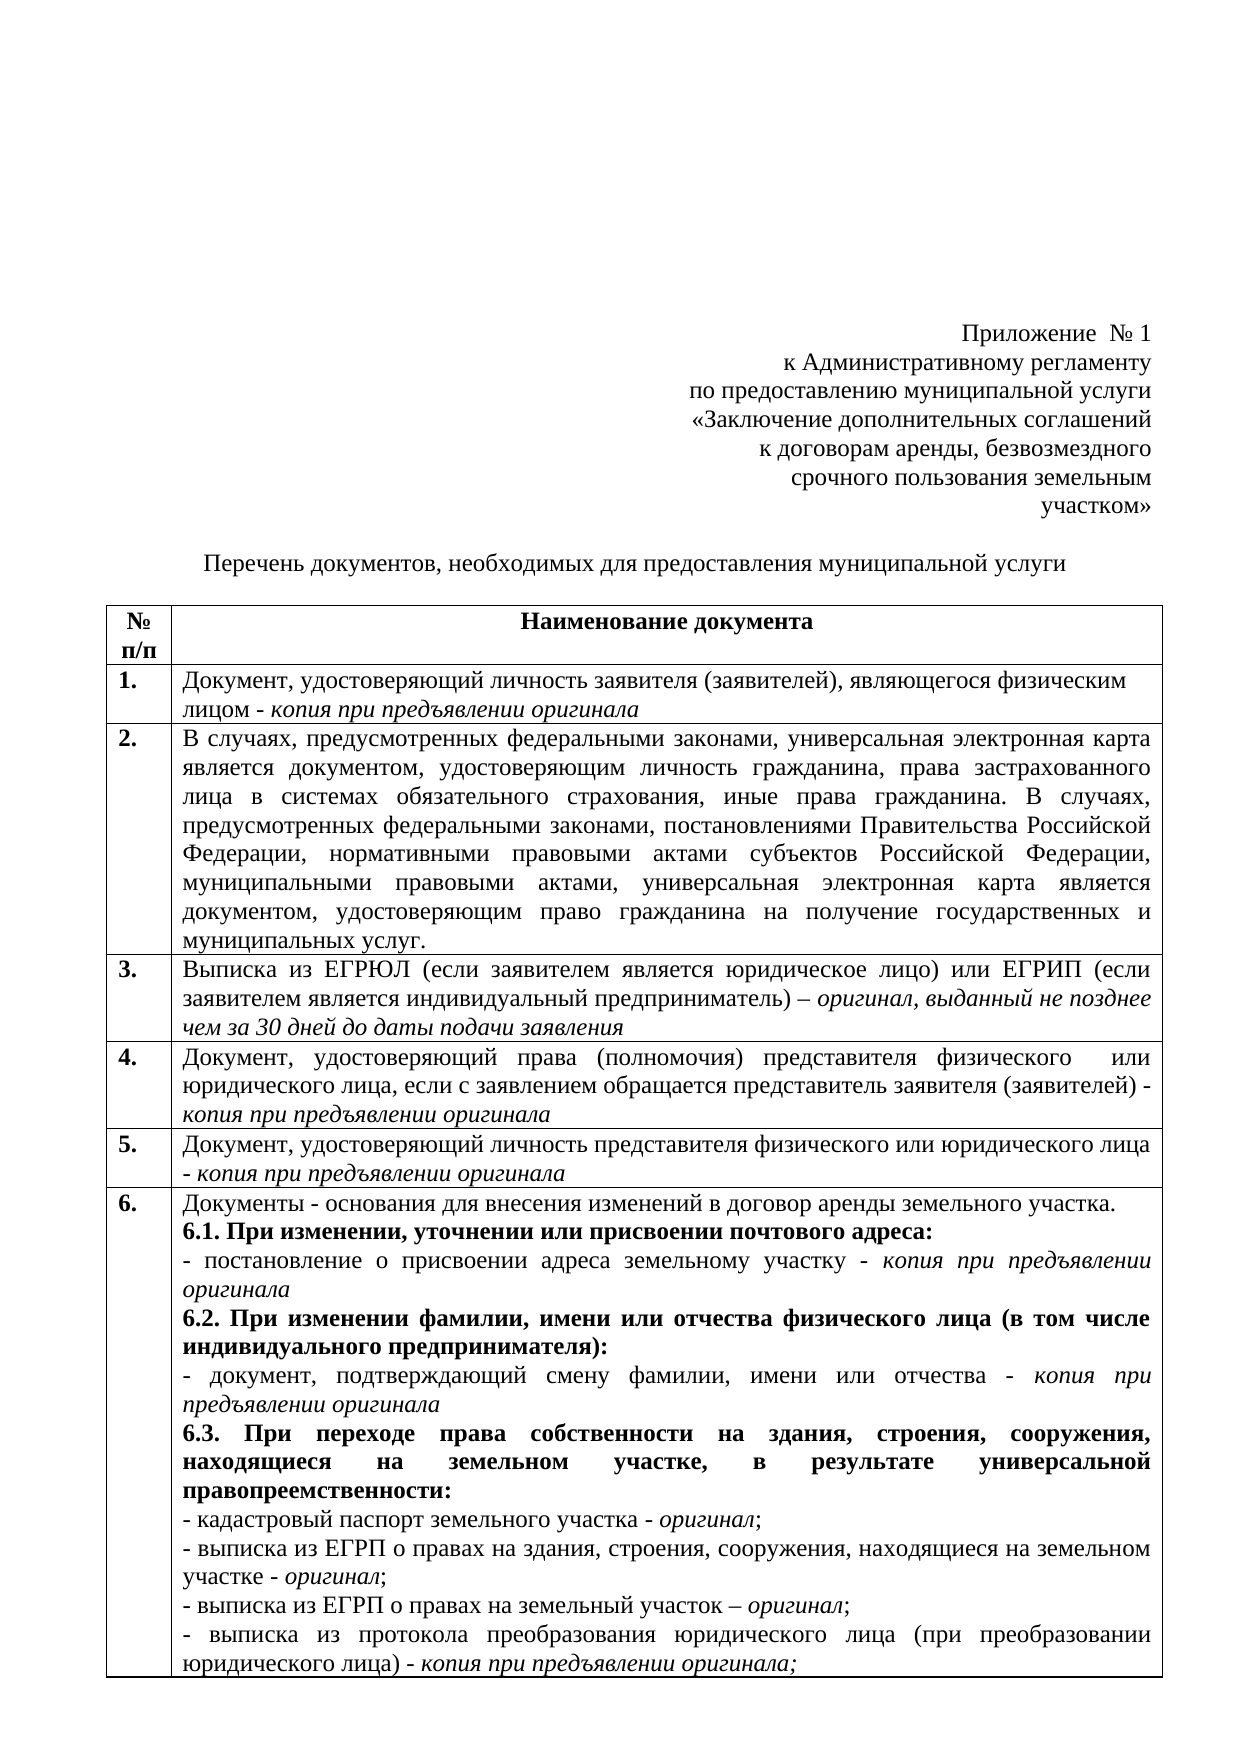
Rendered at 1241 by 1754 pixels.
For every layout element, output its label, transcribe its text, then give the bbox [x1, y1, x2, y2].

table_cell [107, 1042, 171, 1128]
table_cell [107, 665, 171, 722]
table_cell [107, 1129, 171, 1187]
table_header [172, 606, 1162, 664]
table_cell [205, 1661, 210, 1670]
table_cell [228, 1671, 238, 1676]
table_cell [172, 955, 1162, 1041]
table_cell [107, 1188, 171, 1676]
text по предоставлению муниципальной услуги [118, 375, 1152, 404]
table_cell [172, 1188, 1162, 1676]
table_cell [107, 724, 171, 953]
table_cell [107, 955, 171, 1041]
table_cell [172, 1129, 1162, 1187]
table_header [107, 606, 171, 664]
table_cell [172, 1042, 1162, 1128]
text «Заключение дополнительных соглашений к договорам аренды, безвозмездного срочного пользования земельным участком» [679, 404, 1152, 519]
text Перечень документов, необходимых для предоставления муниципальной услуги [118, 548, 1152, 577]
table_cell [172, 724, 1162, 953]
text к Административному регламенту [118, 347, 1152, 375]
text Приложение № 1 [118, 318, 1152, 347]
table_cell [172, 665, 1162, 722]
